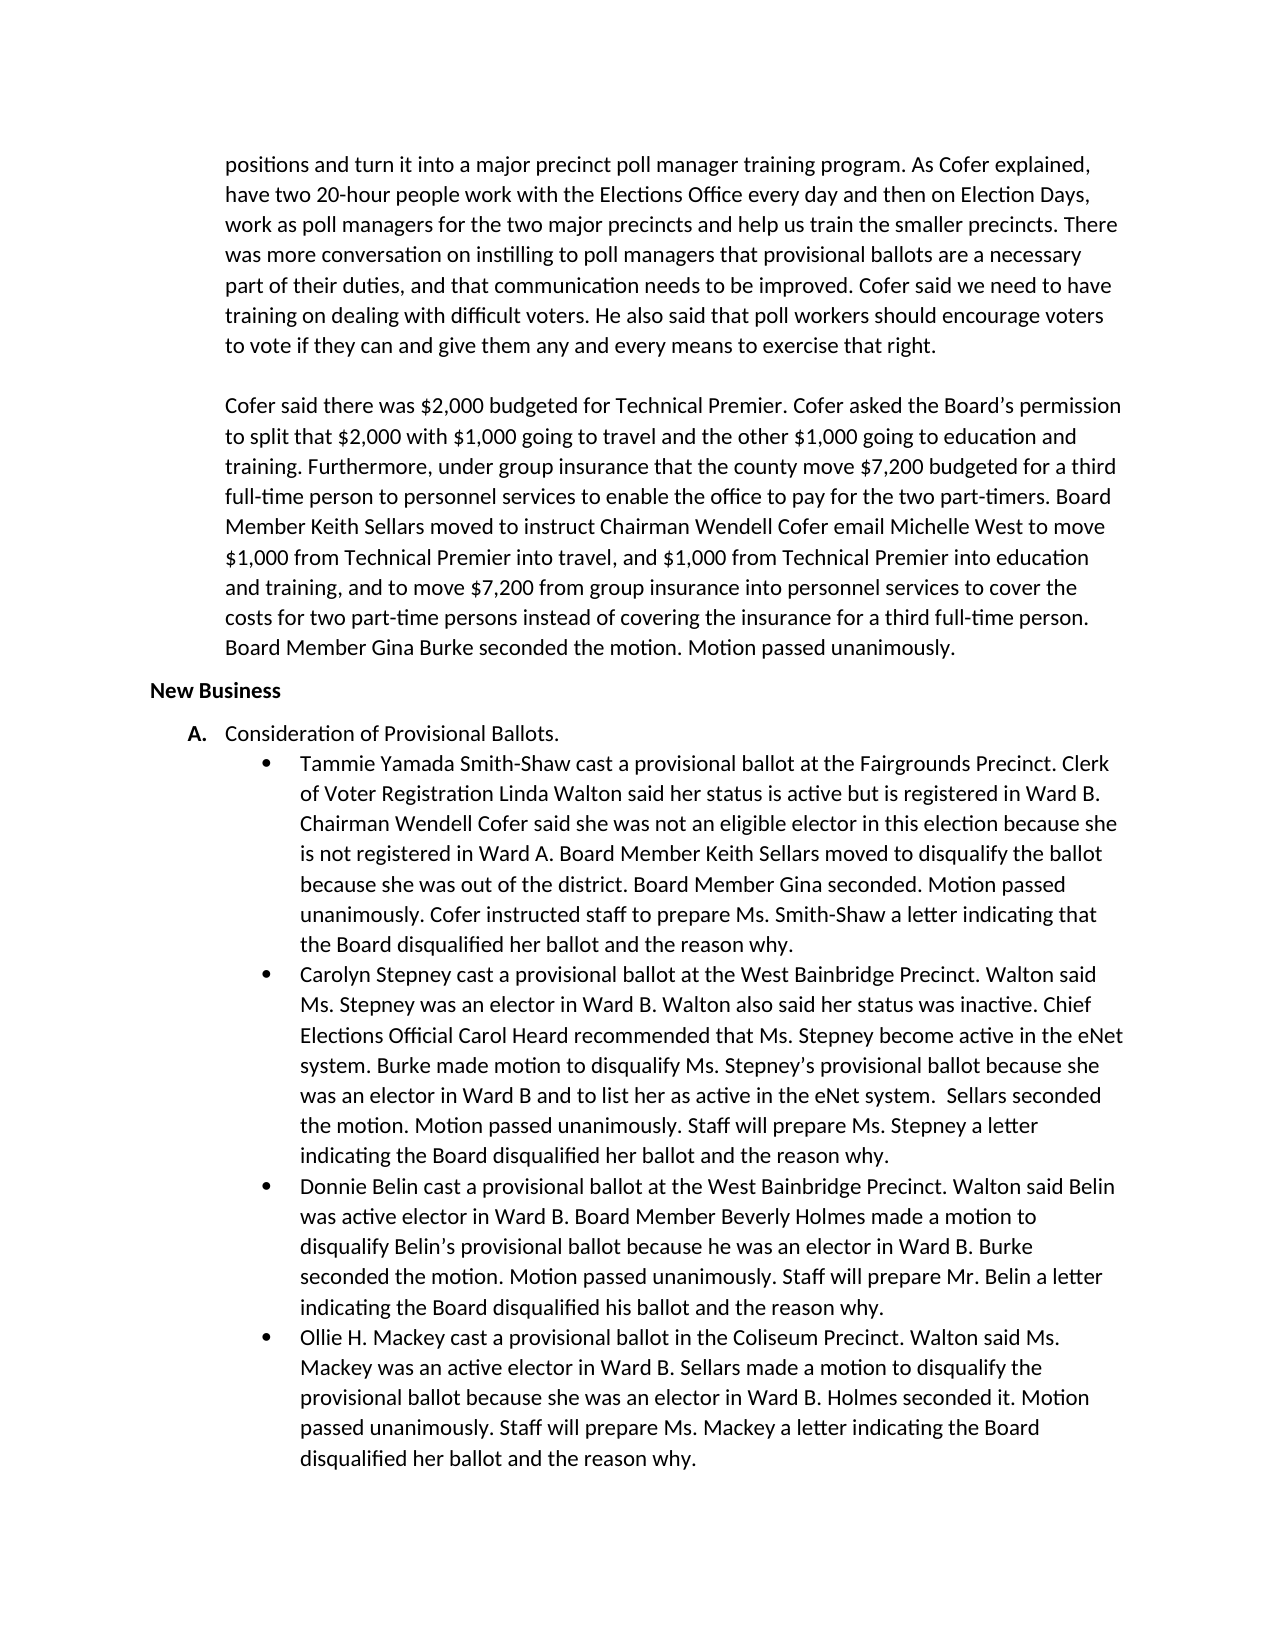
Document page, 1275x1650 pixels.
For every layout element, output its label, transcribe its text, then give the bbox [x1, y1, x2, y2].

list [187, 150, 1125, 359]
list Consideration of Provisional Ballots. [187, 719, 1125, 747]
list Cofer said there was $2,000 budgeted for Technical Premier. Cofer asked the Board’s permission to split that $2,000 with $1,000 going to travel and the other $1,000 going to education and training. Furthermore, under group insurance that the county move $7,200 budgeted for a third full-time person to personnel services to enable the office to pay for the two part-timers. Board Member Keith Sellars moved to instruct Chairman Wendell Cofer email Michelle West to move $1,000 from Technical Premier into travel, and $1,000 from Technical Premier into education and training, and to move $7,200 from group insurance into personnel services to cover the costs for two part-time persons instead of covering the insurance for a third full-time person. Board Member Gina Burke seconded the motion. Motion passed unanimously. [225, 392, 1125, 661]
list Carolyn Stepney cast a provisional ballot at the West Bainbridge Precinct. Walton said Ms. Stepney was an elector in Ward B. Walton also said her status was inactive. Chief Elections Official Carol Heard recommended that Ms. Stepney become active in the eNet system. Burke made motion to disqualify Ms. Stepney’s provisional ballot because she was an elector in Ward B and to list her as active in the eNet system. Sellars seconded the motion. Motion passed unanimously. Staff will prepare Ms. Stepney a letter indicating the Board disqualified her ballot and the reason why. [262, 960, 1125, 1170]
list Ollie H. Mackey cast a provisional ballot in the Coliseum Precinct. Walton said Ms. Mackey was an active elector in Ward B. Sellars made a motion to disqualify the provisional ballot because she was an elector in Ward B. Holmes seconded it. Motion passed unanimously. Staff will prepare Ms. Mackey a letter indicating the Board disqualified her ballot and the reason why. [262, 1323, 1125, 1472]
text New Business [150, 676, 1125, 704]
list Donnie Belin cast a provisional ballot at the West Bainbridge Precinct. Walton said Belin was active elector in Ward B. Board Member Beverly Holmes made a motion to disqualify Belin’s provisional ballot because he was an elector in Ward B. Burke seconded the motion. Motion passed unanimously. Staff will prepare Mr. Belin a letter indicating the Board disqualified his ballot and the reason why. [262, 1172, 1125, 1321]
list Tammie Yamada Smith-Shaw cast a provisional ballot at the Fairgrounds Precinct. Clerk of Voter Registration Linda Walton said her status is active but is registered in Ward B. Chairman Wendell Cofer said she was not an eligible elector in this election because she is not registered in Ward A. Board Member Keith Sellars moved to disqualify the ballot because she was out of the district. Board Member Gina seconded. Motion passed unanimously. Cofer instructed staff to prepare Ms. Smith-Shaw a letter indicating that the Board disqualified her ballot and the reason why. [262, 749, 1125, 958]
